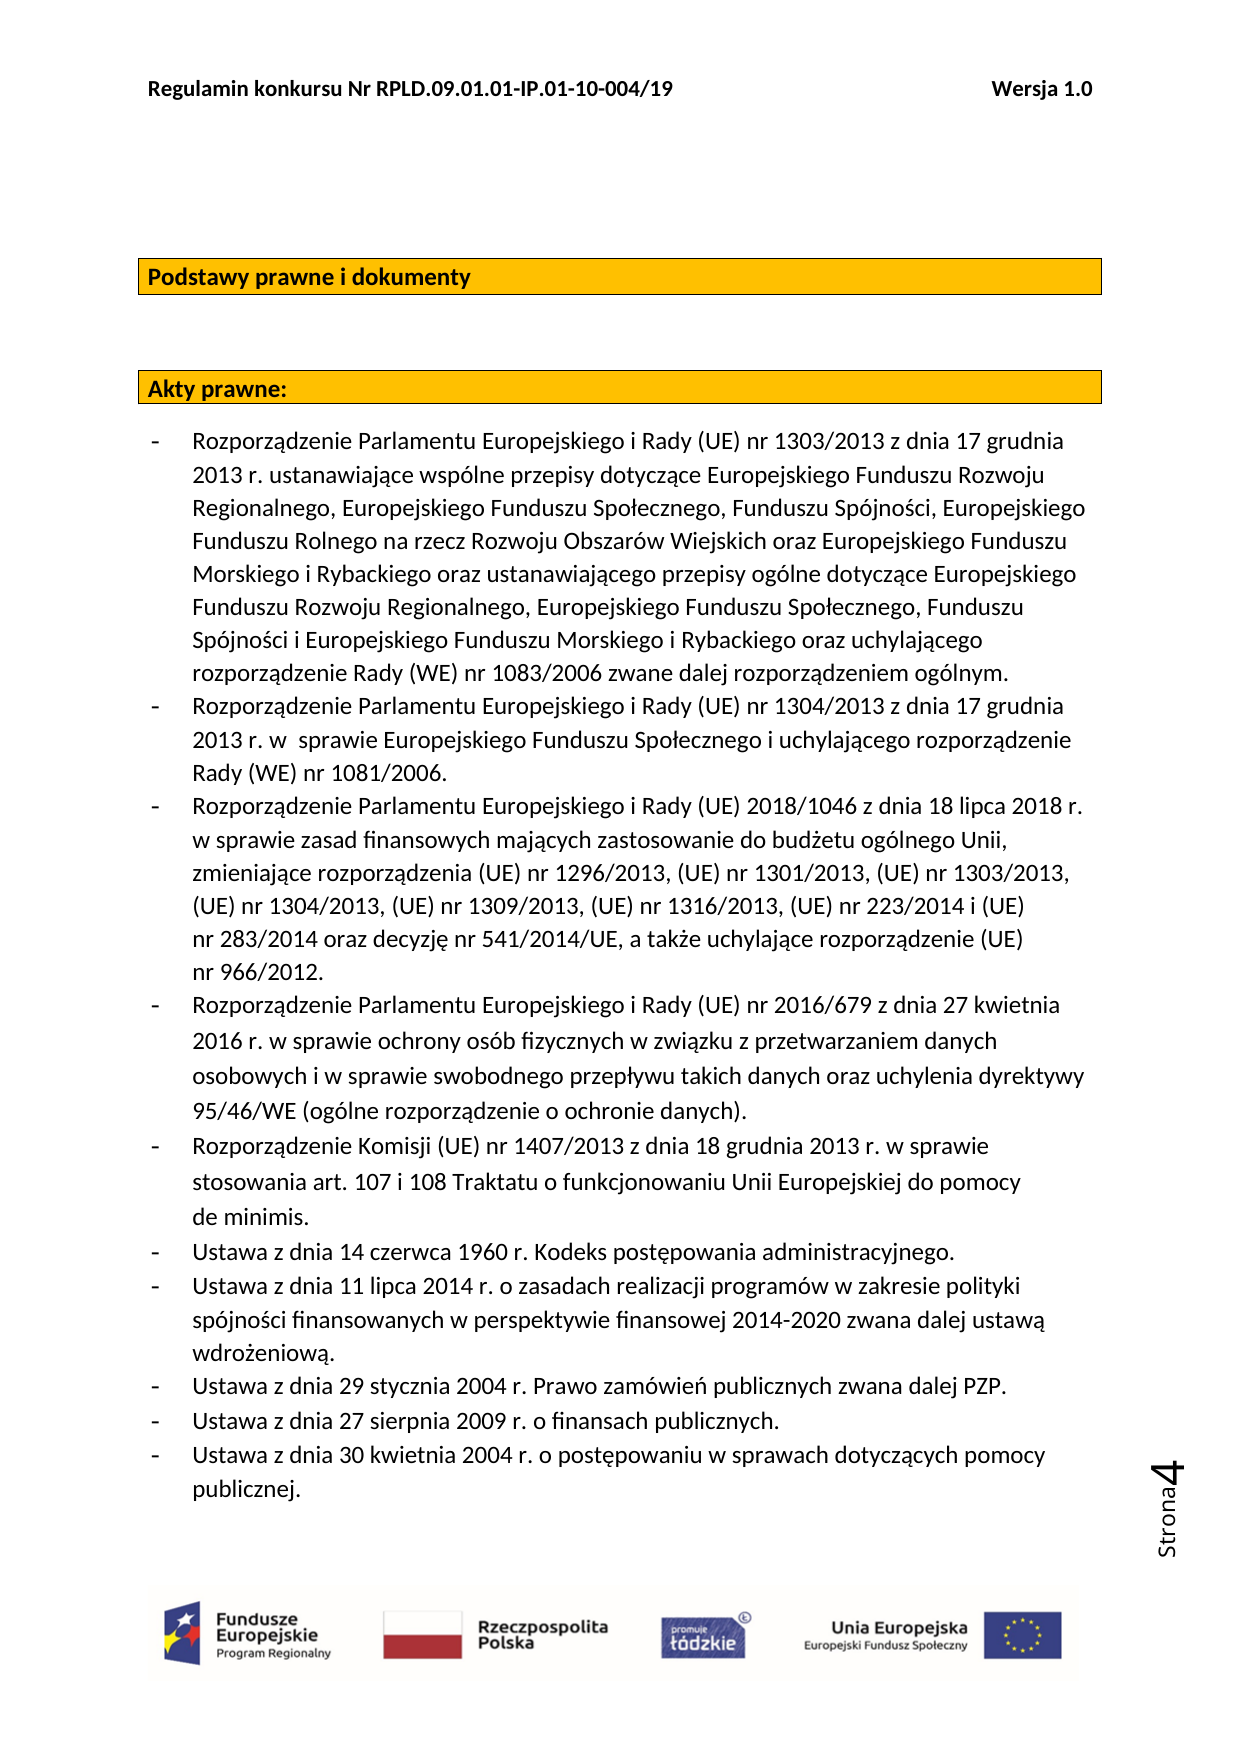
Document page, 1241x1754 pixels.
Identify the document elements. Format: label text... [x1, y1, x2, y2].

picture [147, 1585, 1079, 1681]
list Rozporządzenie Komisji (UE) nr 1407/2013 z dnia 18 grudnia 2013 r. w sprawie stosowania art. 107 i 108 Traktatu o funkcjonowaniu Unii Europejskiej do pomocy de minimis. [148, 1130, 1092, 1232]
list Rozporządzenie Parlamentu Europejskiego i Rady (UE) nr 1304/2013 z dnia 17 grudnia 2013 r. w sprawie Europejskiego Funduszu Społecznego i uchylającego rozporządzenie Rady (WE) nr 1081/2006. [148, 690, 1092, 788]
text Akty prawne: [139, 371, 1101, 403]
list Ustawa z dnia 30 kwietnia 2004 r. o postępowaniu w sprawach dotyczących pomocy publicznej. [148, 1439, 1092, 1504]
list Rozporządzenie Parlamentu Europejskiego i Rady (UE) nr 1303/2013 z dnia 17 grudnia 2013 r. ustanawiające wspólne przepisy dotyczące Europejskiego Funduszu Rozwoju Regionalnego, Europejskiego Funduszu Społecznego, Funduszu Spójności, Europejskiego Funduszu Rolnego na rzecz Rozwoju Obszarów Wiejskich oraz Europejskiego Funduszu Morskiego i Rybackiego oraz ustanawiającego przepisy ogólne dotyczące Europejskiego Funduszu Rozwoju Regionalnego, Europejskiego Funduszu Społecznego, Funduszu Spójności i Europejskiego Funduszu Morskiego i Rybackiego oraz uchylającego rozporządzenie Rady (WE) nr 1083/2006 zwane dalej rozporządzeniem ogólnym. [148, 425, 1092, 688]
list Ustawa z dnia 11 lipca 2014 r. o zasadach realizacji programów w zakresie polityki spójności finansowanych w perspektywie finansowej 2014-2020 zwana dalej ustawą wdrożeniową. [148, 1271, 1092, 1368]
list Ustawa z dnia 29 stycznia 2004 r. Prawo zamówień publicznych zwana dalej PZP. [148, 1371, 1092, 1402]
list Rozporządzenie Parlamentu Europejskiego i Rady (UE) nr 2016/679 z dnia 27 kwietnia 2016 r. w sprawie ochrony osób fizycznych w związku z przetwarzaniem danych osobowych i w sprawie swobodnego przepływu takich danych oraz uchylenia dyrektywy 95/46/WE (ogólne rozporządzenie o ochronie danych). [148, 989, 1092, 1126]
list Ustawa z dnia 27 sierpnia 2009 r. o finansach publicznych. [148, 1405, 1092, 1437]
list Ustawa z dnia 14 czerwca 1960 r. Kodeks postępowania administracyjnego. [148, 1236, 1092, 1268]
text Podstawy prawne i dokumenty [139, 259, 1101, 294]
list Rozporządzenie Parlamentu Europejskiego i Rady (UE) 2018/1046 z dnia 18 lipca 2018 r. w sprawie zasad finansowych mających zastosowanie do budżetu ogólnego Unii, zmieniające rozporządzenia (UE) nr 1296/2013, (UE) nr 1301/2013, (UE) nr 1303/2013,(UE) nr 1304/2013, (UE) nr 1309/2013, (UE) nr 1316/2013, (UE) nr 223/2014 i (UE) nr 283/2014 oraz decyzję nr 541/2014/UE, a także uchylające rozporządzenie (UE) nr 966/2012. [148, 790, 1092, 986]
